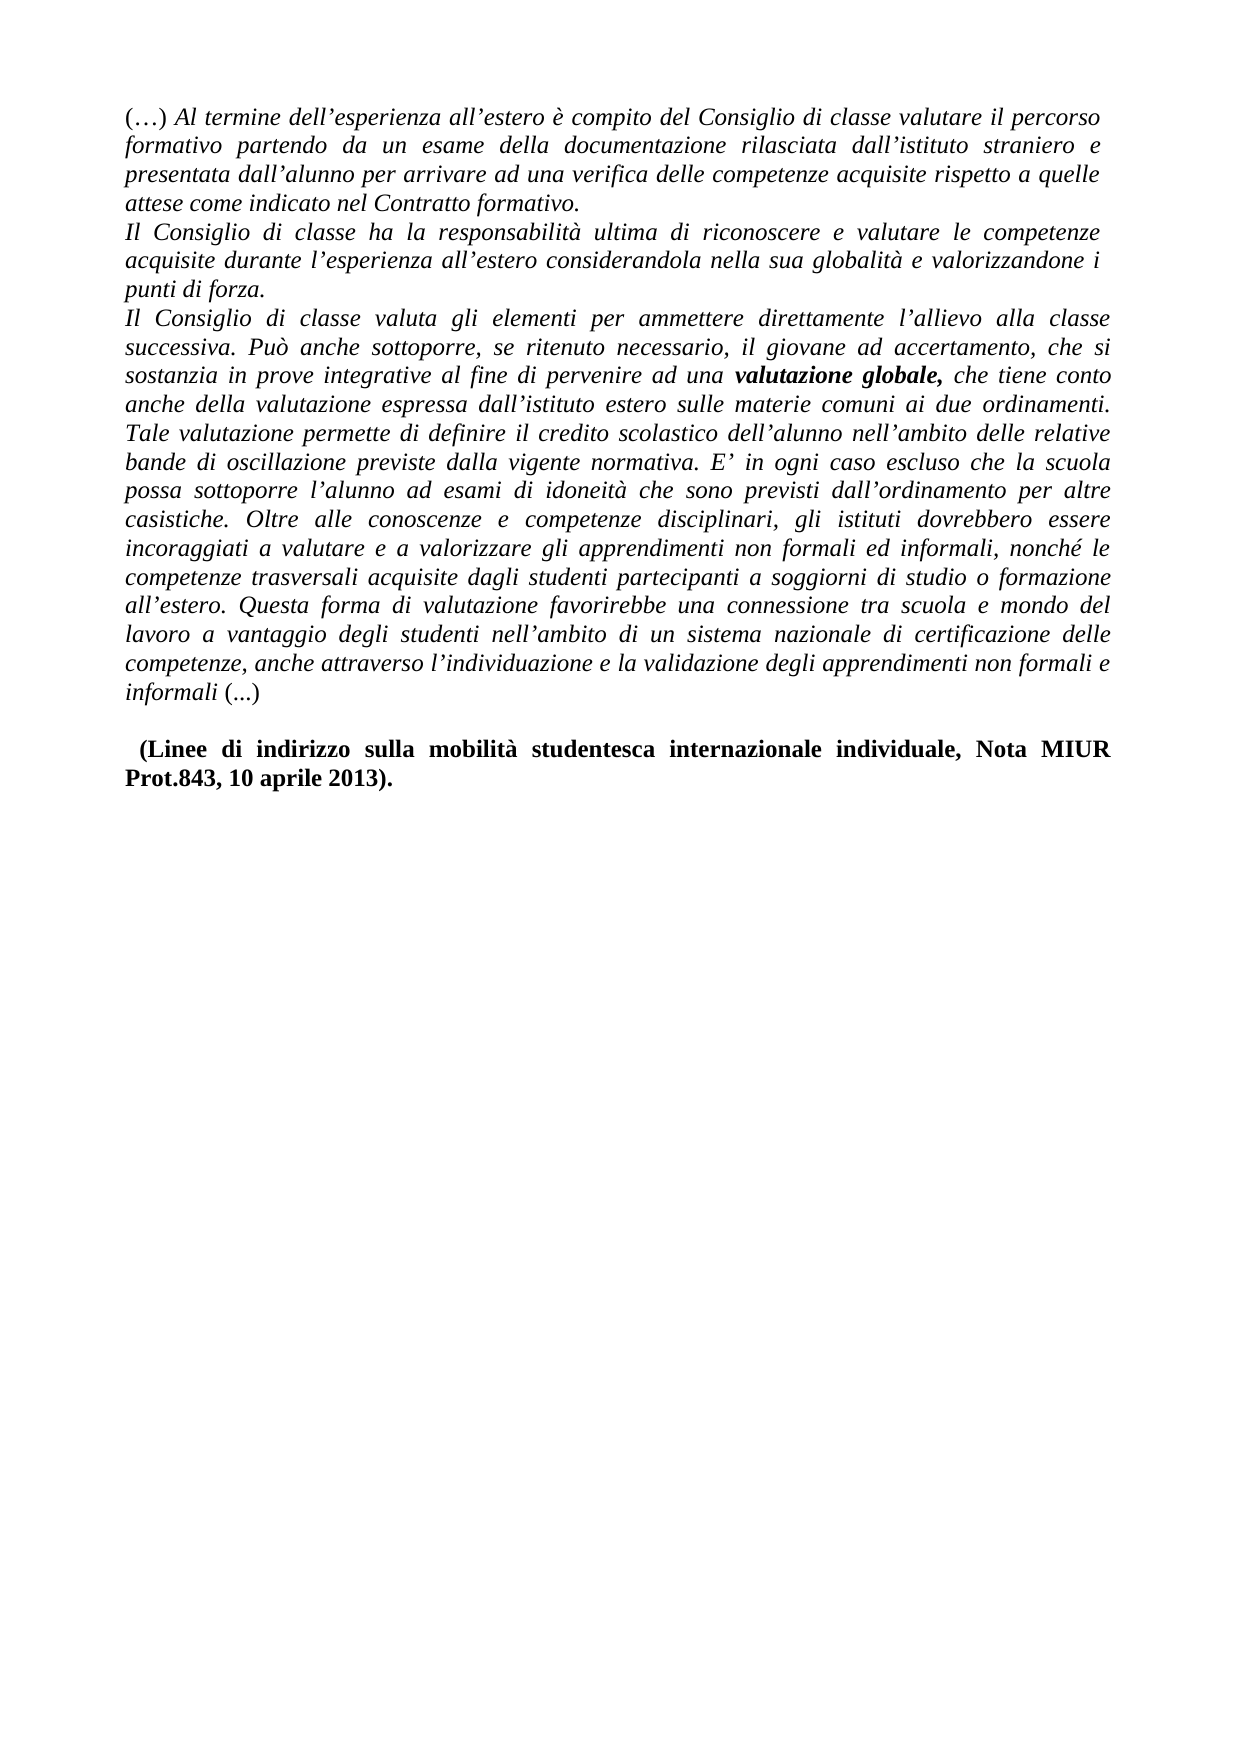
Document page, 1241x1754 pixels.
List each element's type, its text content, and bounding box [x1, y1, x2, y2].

text (…) Al termine dell’esperienza all’estero è compito del Consiglio di classe valutare il percorso formativo partendo da un esame della documentazione rilasciata dall’istituto straniero e presentata dall’alunno per arrivare ad una verifica delle competenze acquisite rispetto a quelle attese come indicato nel Contratto formativo. [125, 102, 1102, 217]
text Il Consiglio di classe ha la responsabilità ultima di riconoscere e valutare le competenze acquisite durante l’esperienza all’estero considerandola nella sua globalità e valorizzandone i punti di forza. [125, 217, 1102, 303]
text Il Consiglio di classe valuta gli elementi per ammettere direttamente l’allievo alla classe successiva. Può anche sottoporre, se ritenuto necessario, il giovane ad accertamento, che si sostanzia in prove integrative al fine di pervenire ad una valutazione globale, che tiene conto anche della valutazione espressa dall’istituto estero sulle materie comuni ai due ordinamenti. Tale valutazione permette di definire il credito scolastico dell’alunno nell’ambito delle relative bande di oscillazione previste dalla vigente normativa. E’ in ogni caso escluso che la scuola possa sottoporre l’alunno ad esami di idoneità che sono previsti dall’ordinamento per altre casistiche. Oltre alle conoscenze e competenze disciplinari, gli istituti dovrebbero essere incoraggiati a valutare e a valorizzare gli apprendimenti non formali ed informali, nonché le competenze trasversali acquisite dagli studenti partecipanti a soggiorni di studio o formazione all’estero. Questa forma di valutazione favorirebbe una connessione tra scuola e mondo del lavoro a vantaggio degli studenti nell’ambito di un sistema nazionale di certificazione delle competenze, anche attraverso l’individuazione e la validazione degli apprendimenti non formali e informali (...) [125, 303, 1112, 706]
text (Linee di indirizzo sulla mobilità studentesca internazionale individuale, Nota MIUR Prot.843, 10 aprile 2013). [125, 734, 1112, 792]
